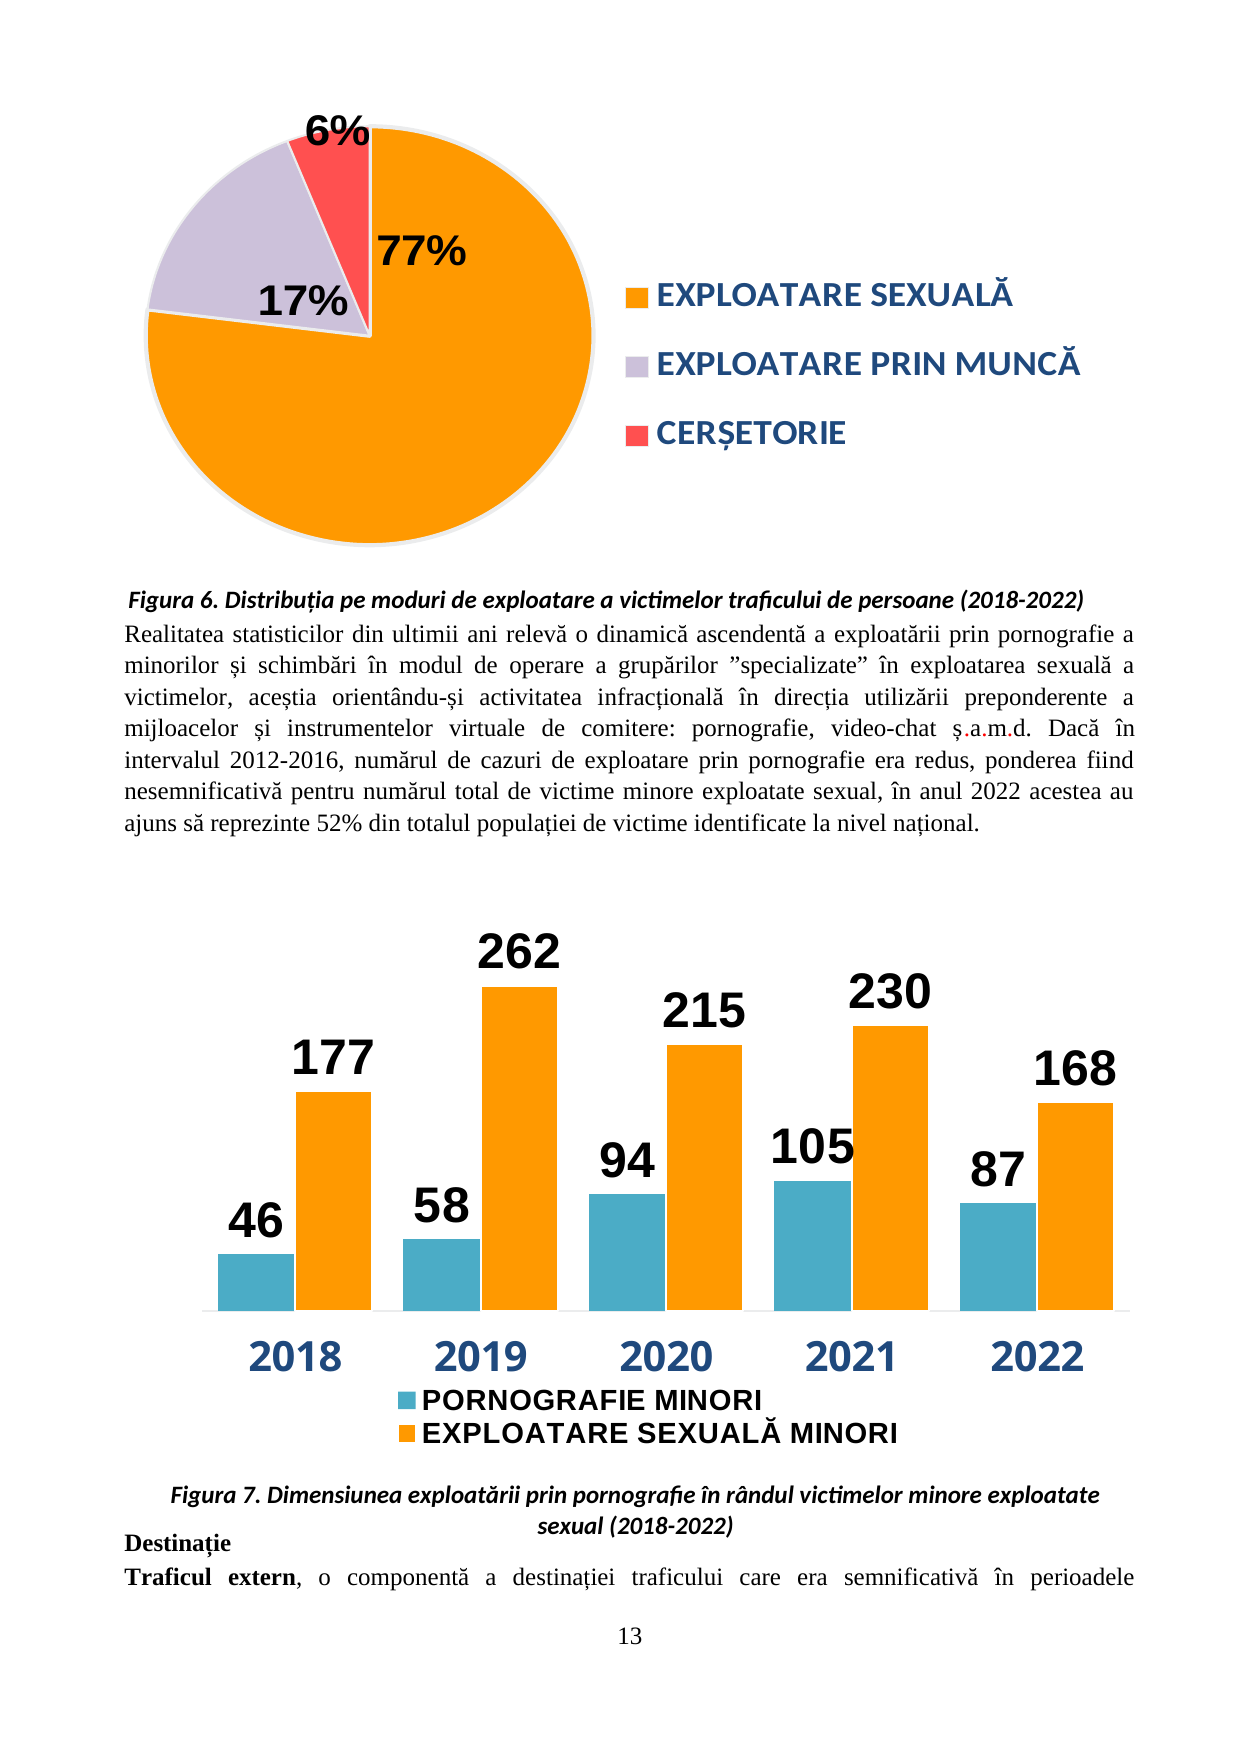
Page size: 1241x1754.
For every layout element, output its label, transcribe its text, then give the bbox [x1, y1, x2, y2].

text Realitatea statisticilor din ultimii ani relevă o dinamică ascendentă a exploatării prin pornografie a minorilor și schimbări în modul de operare a grupărilor ”specializate” în exploatarea sexuală a victimelor, aceștia orientându-și activitatea infracțională în direcția utilizării preponderente a mijloacelor și instrumentelor virtuale de comitere: pornografie, video-chat ș.a.m.d. Dacă în intervalul 2012-2016, numărul de cazuri de exploatare prin pornografie era redus, ponderea fiind nesemnificativă pentru numărul total de victime minore exploatate sexual, în anul 2022 acestea au ajuns să reprezinte 52% din totalul populației de victime identificate la nivel național. [124, 619, 1135, 837]
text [124, 1562, 1135, 1591]
text Destinație [124, 1528, 1114, 1556]
